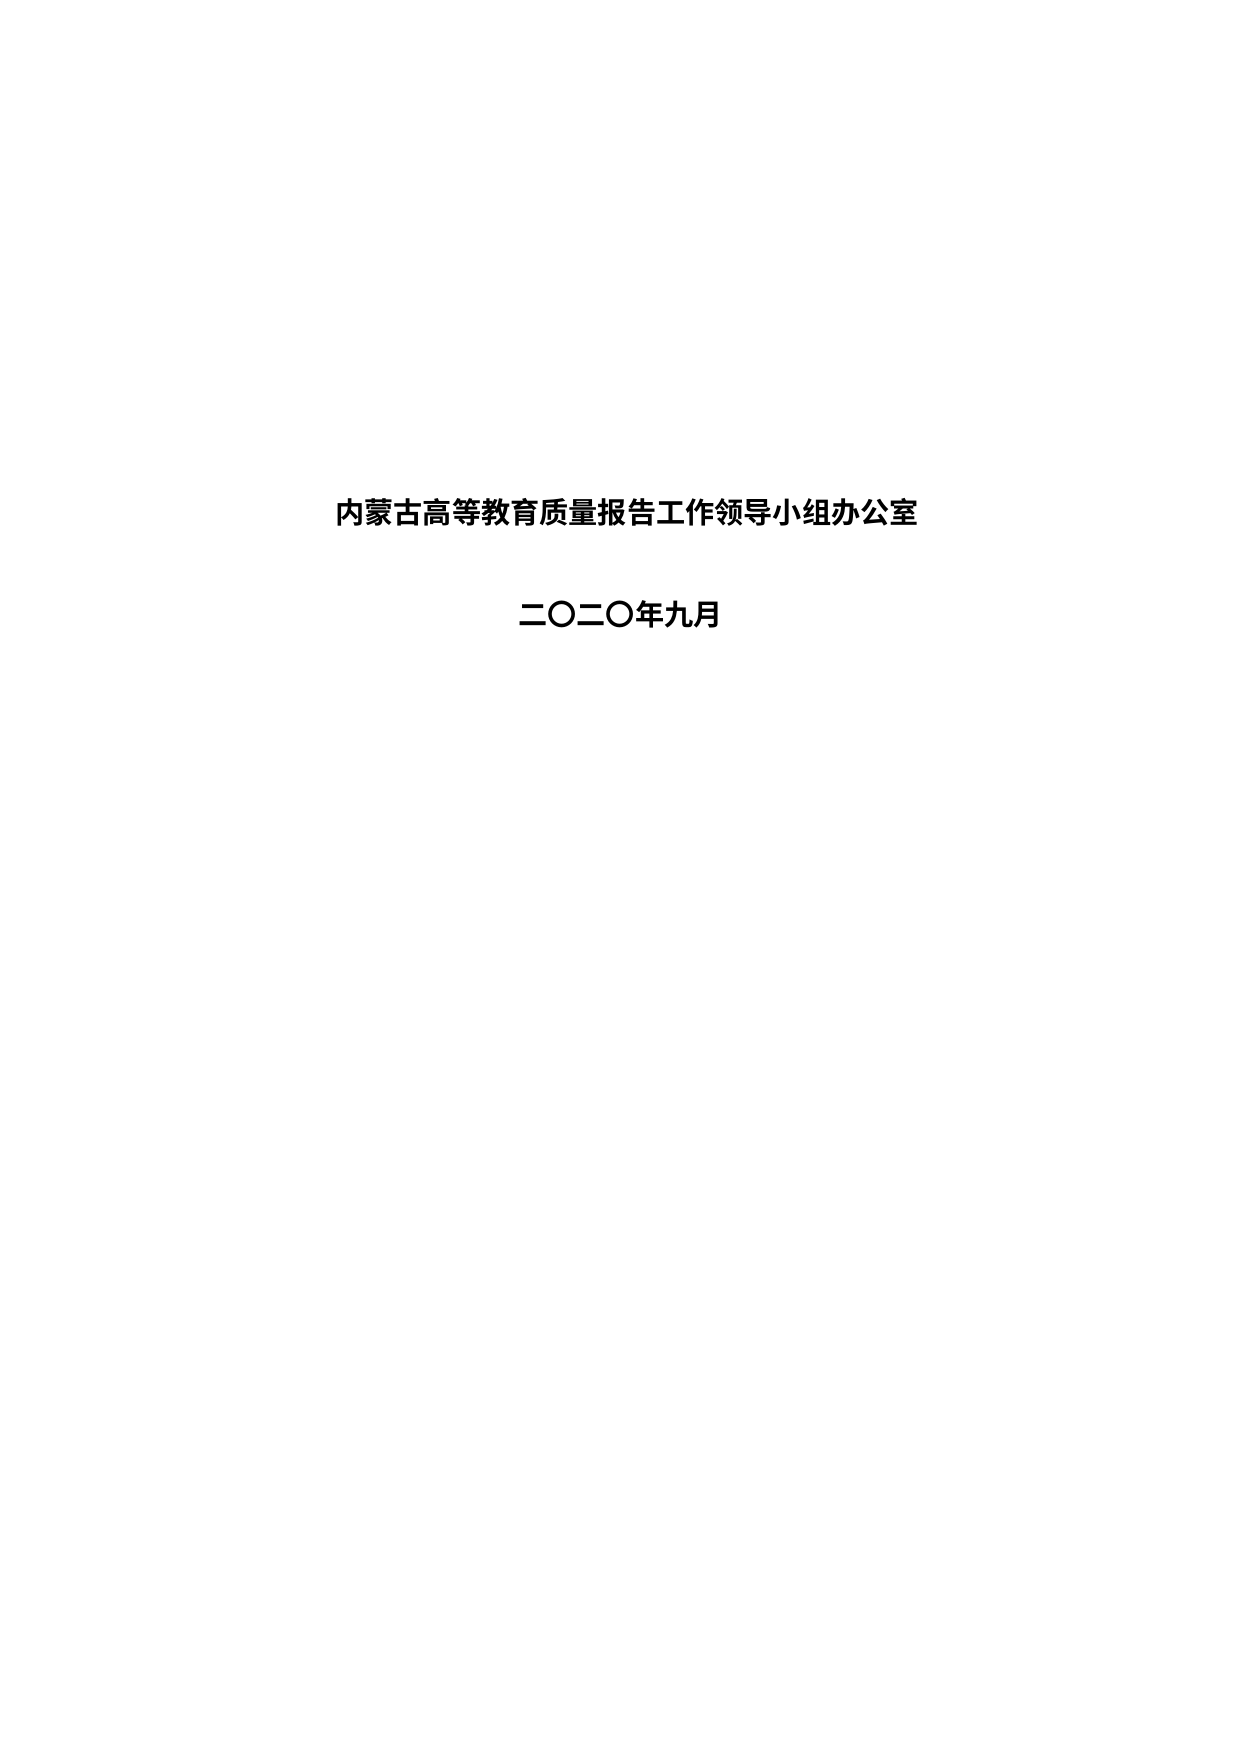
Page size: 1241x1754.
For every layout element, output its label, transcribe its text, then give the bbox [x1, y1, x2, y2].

text 内蒙古高等教育质量报告工作领导小组办公室 [148, 478, 1092, 543]
text 二〇二〇年九月 [148, 580, 1092, 645]
